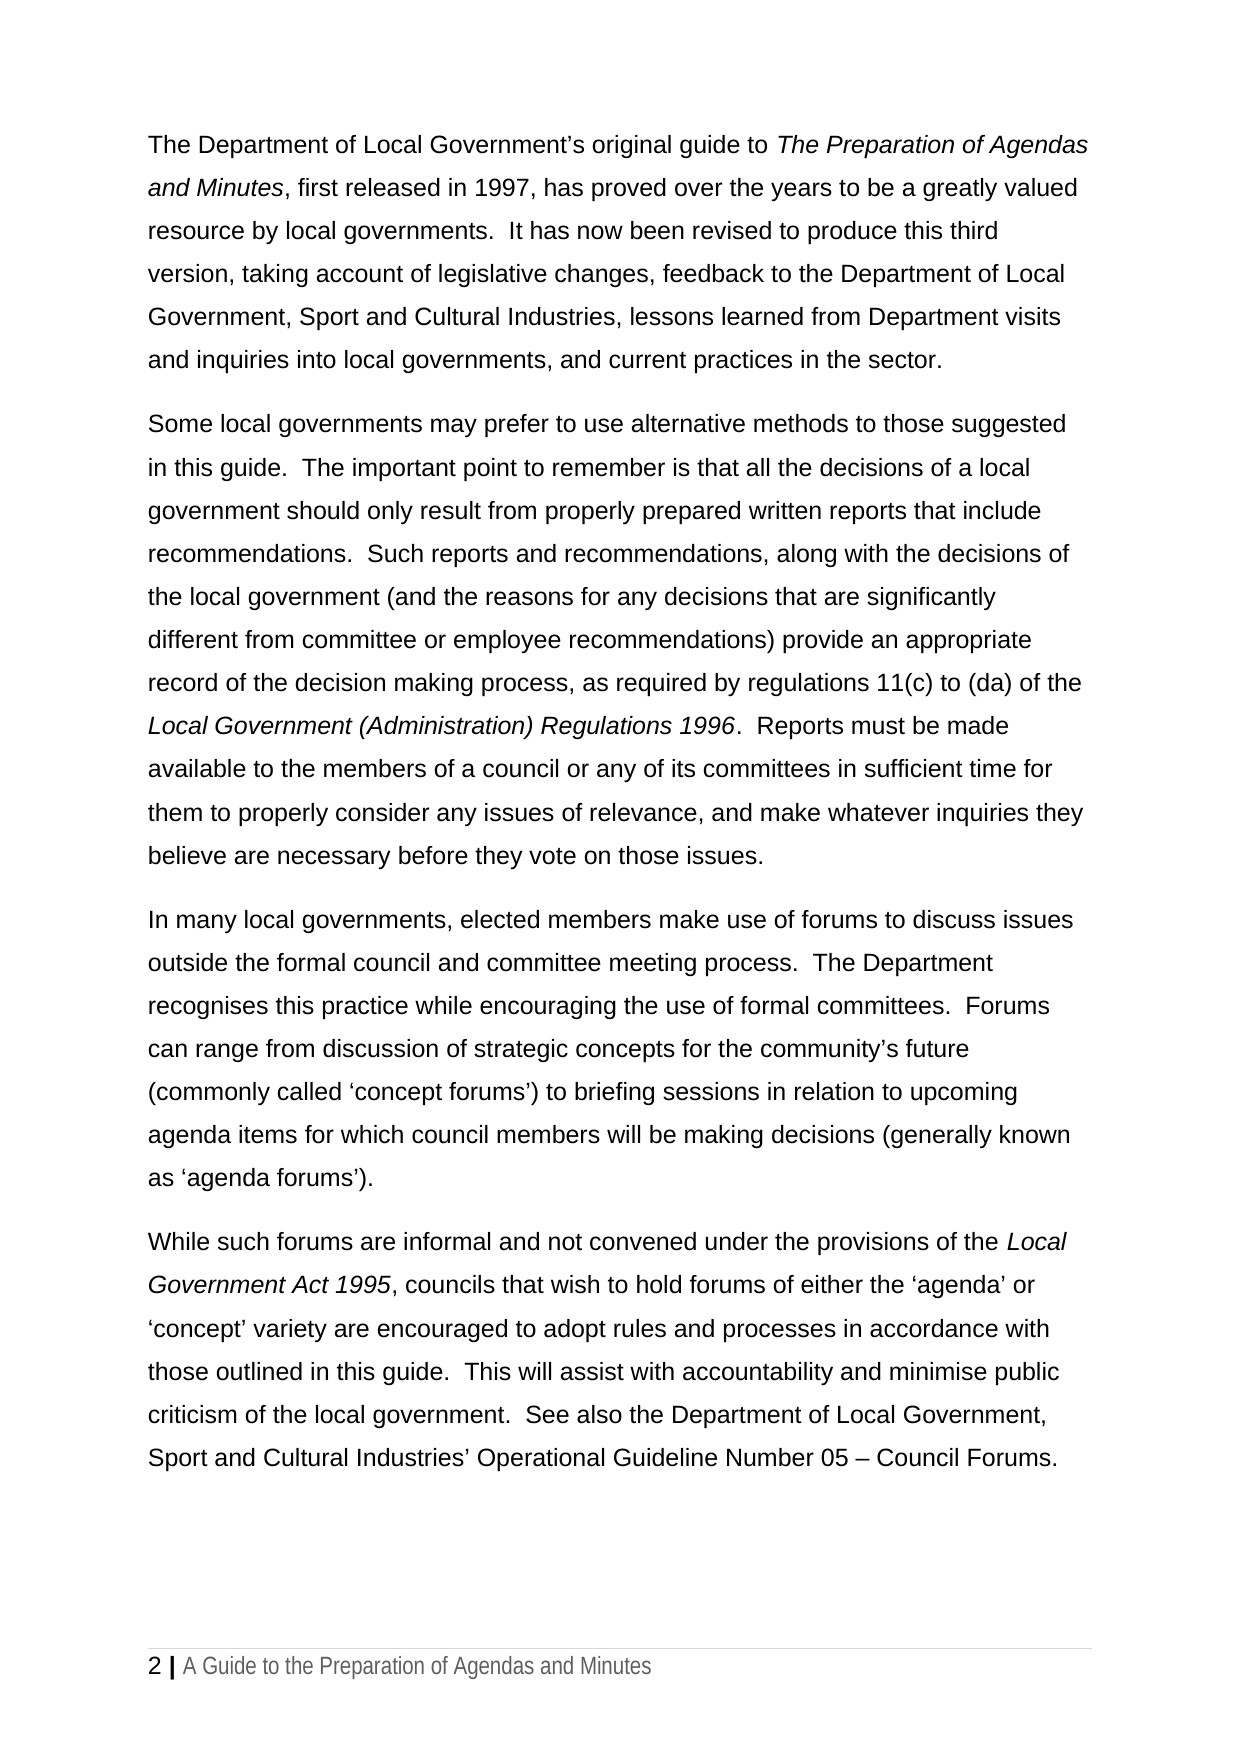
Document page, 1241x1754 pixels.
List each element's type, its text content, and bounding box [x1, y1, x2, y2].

text Some local governments may prefer to use alternative methods to those suggested in this guide. The important point to remember is that all the decisions of a local government should only result from properly prepared written reports that include recommendations. Such reports and recommendations, along with the decisions of the local government (and the reasons for any decisions that are significantly different from committee or employee recommendations) provide an appropriate record of the decision making process, as required by regulations 11(c) to (da) of the Local Government (Administration) Regulations 1996. Reports must be made available to the members of a council or any of its committees in sufficient time for them to properly consider any issues of relevance, and make whatever inquiries they believe are necessary before they vote on those issues. [148, 409, 1092, 869]
text The Department of Local Government’s original guide to The Preparation of Agendas and Minutes, first released in 1997, has proved over the years to be a greatly valued resource by local governments. It has now been revised to produce this third version, taking account of legislative changes, feedback to the Department of Local Government, Sport and Cultural Industries, lessons learned from Department visits and inquiries into local governments, and current practices in the sector. [148, 130, 1092, 374]
text While such forums are informal and not convened under the provisions of the Local Government Act 1995, councils that wish to hold forums of either the ‘agenda’ or ‘concept’ variety are encouraged to adopt rules and processes in accordance with those outlined in this guide. This will assist with accountability and minimise public criticism of the local government. See also the Department of Local Government, Sport and Cultural Industries’ Operational Guideline Number 05 – Council Forums. [148, 1227, 1092, 1472]
text In many local governments, elected members make use of forums to discuss issues outside the formal council and committee meeting process. The Department recognises this practice while encouraging the use of formal committees. Forums can range from discussion of strategic concepts for the community’s future (commonly called ‘concept forums’) to briefing sessions in relation to upcoming agenda items for which council members will be making decisions (generally known as ‘agenda forums’). [148, 905, 1092, 1192]
